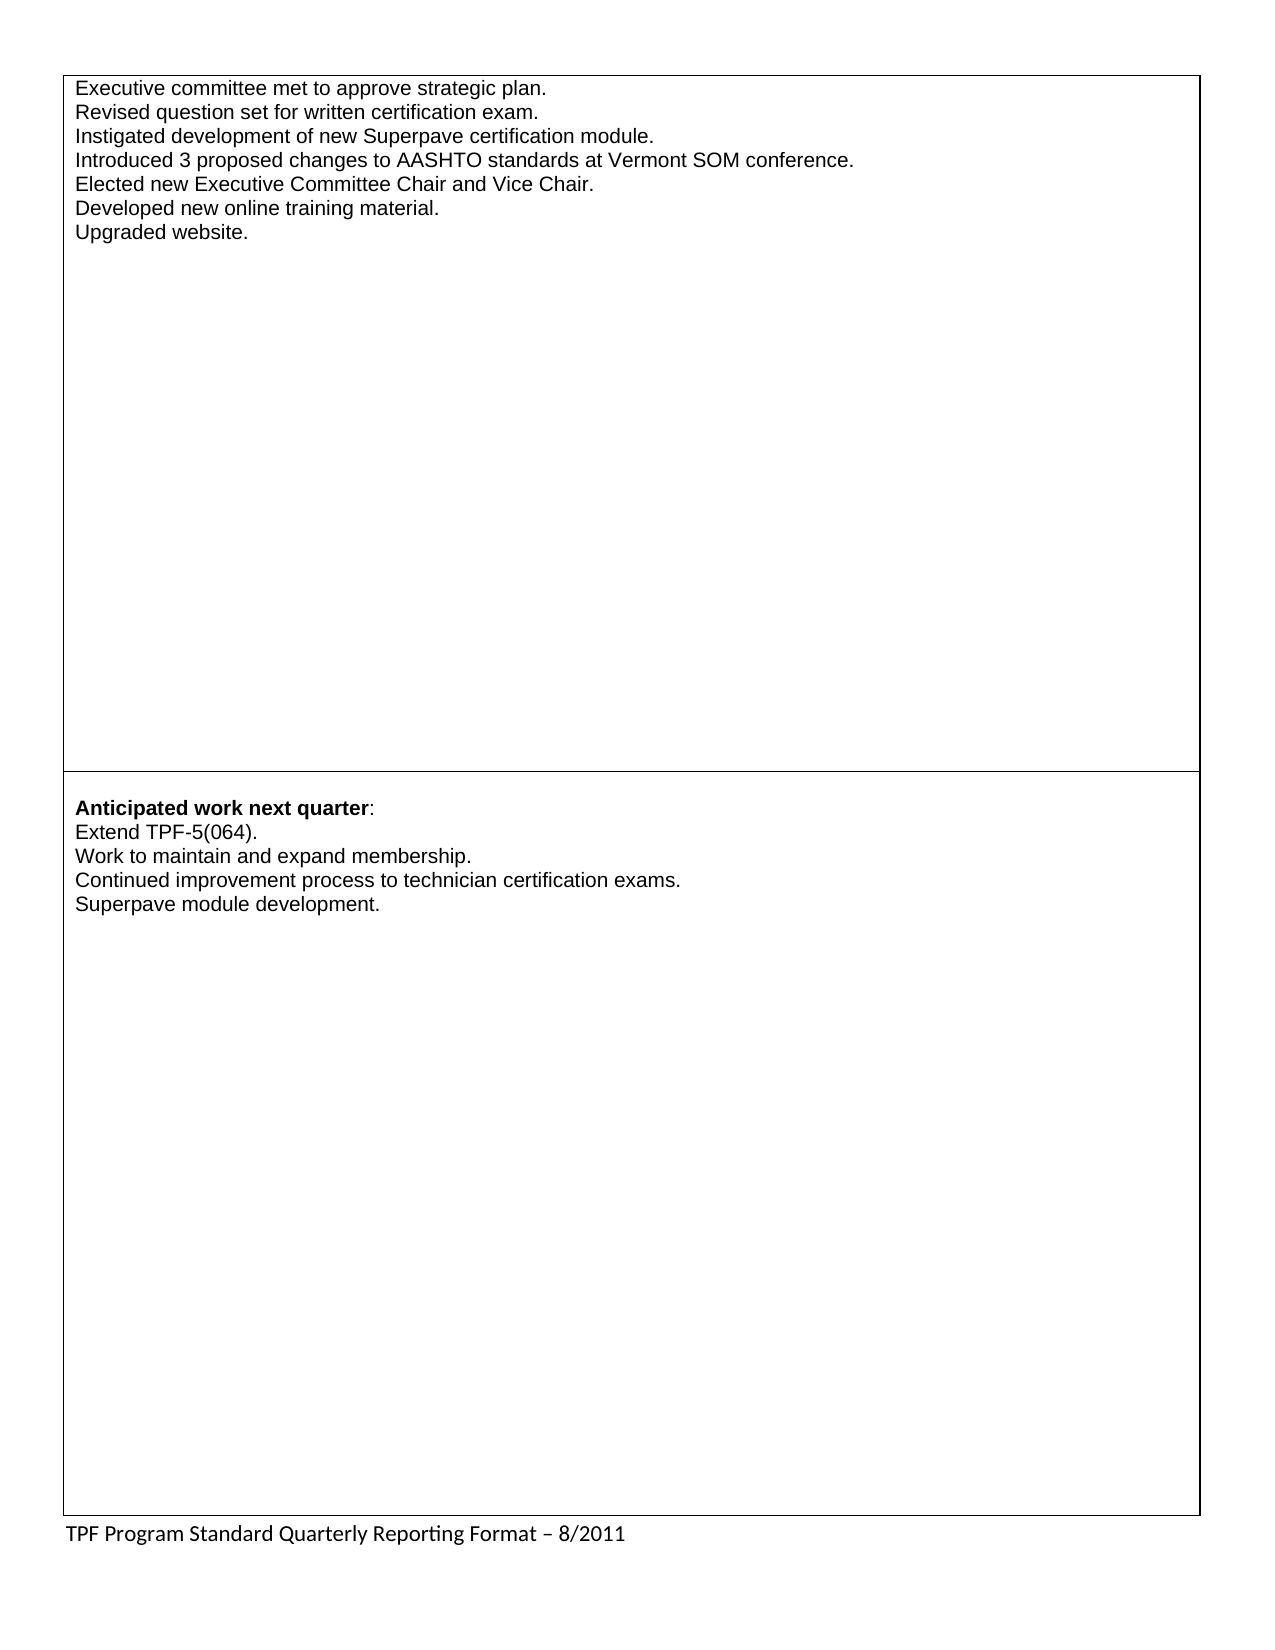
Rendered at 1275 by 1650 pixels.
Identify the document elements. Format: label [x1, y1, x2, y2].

table_header [64, 76, 1199, 771]
table_cell [64, 772, 1199, 1514]
